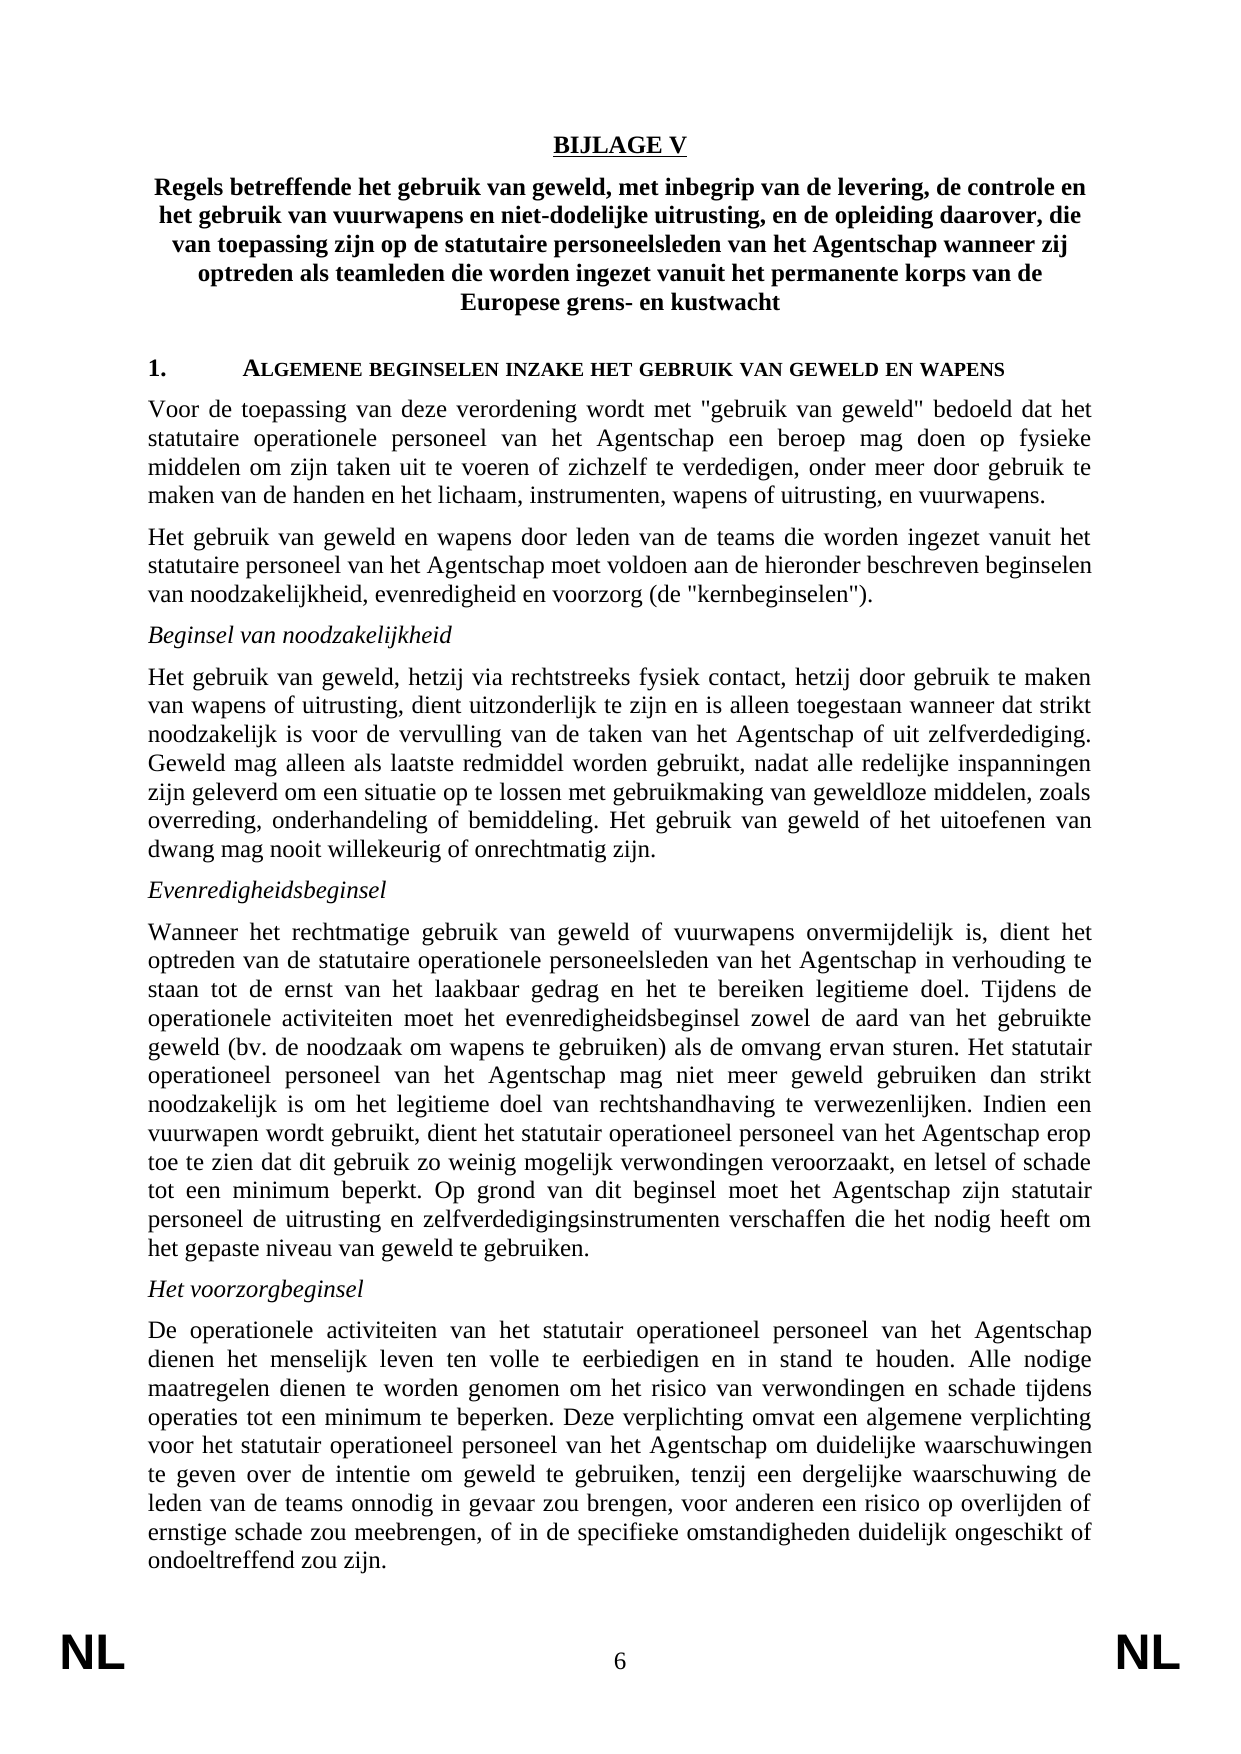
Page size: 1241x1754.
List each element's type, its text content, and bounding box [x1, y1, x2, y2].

subtitle Algemene beginselen inzake het gebruik van geweld en wapens [148, 353, 1093, 382]
text Wanneer het rechtmatige gebruik van geweld of vuurwapens onvermijdelijk is, dient het optreden van de statutaire operationele personeelsleden van het Agentschap in verhouding te staan tot de ernst van het laakbaar gedrag en het te bereiken legitieme doel. Tijdens de operationele activiteiten moet het evenredigheidsbeginsel zowel de aard van het gebruikte geweld (bv. de noodzaak om wapens te gebruiken) als de omvang ervan sturen. Het statutair operationeel personeel van het Agentschap mag niet meer geweld gebruiken dan strikt noodzakelijk is om het legitieme doel van rechtshandhaving te verwezenlijken. Indien een vuurwapen wordt gebruikt, dient het statutair operationeel personeel van het Agentschap erop toe te zien dat dit gebruik zo weinig mogelijk verwondingen veroorzaakt, en letsel of schade tot een minimum beperkt. Op grond van dit beginsel moet het Agentschap zijn statutair personeel de uitrusting en zelfverdedigingsinstrumenten verschaffen die het nodig heeft om het gepaste niveau van geweld te gebruiken. [148, 917, 1093, 1262]
text Beginsel van noodzakelijkheid [148, 621, 1093, 649]
text Regels betreffende het gebruik van geweld, met inbegrip van de levering, de controle en het gebruik van vuurwapens en niet-dodelijke uitrusting, en de opleiding daarover, die van toepassing zijn op de statutaire personeelsleden van het Agentschap wanneer zij optreden als teamleden die worden ingezet vanuit het permanente korps van de Europese grens- en kustwacht [148, 172, 1093, 316]
text Voor de toepassing van deze verordening wordt met "gebruik van geweld" bedoeld dat het statutaire operationele personeel van het Agentschap een beroep mag doen op fysieke middelen om zijn taken uit te voeren of zichzelf te verdedigen, onder meer door gebruik te maken van de handen en het lichaam, instrumenten, wapens of uitrusting, en vuurwapens. [148, 394, 1093, 509]
text De operationele activiteiten van het statutair operationeel personeel van het Agentschap dienen het menselijk leven ten volle te eerbiedigen en in stand te houden. Alle nodige maatregelen dienen te worden genomen om het risico van verwondingen en schade tijdens operaties tot een minimum te beperken. Deze verplichting omvat een algemene verplichting voor het statutair operationeel personeel van het Agentschap om duidelijke waarschuwingen te geven over de intentie om geweld te gebruiken, tenzij een dergelijke waarschuwing de leden van de teams onnodig in gevaar zou brengen, voor anderen een risico op overlijden of ernstige schade zou meebrengen, of in de specifieke omstandigheden duidelijk ongeschikt of ondoeltreffend zou zijn. [148, 1316, 1093, 1574]
text Het voorzorgbeginsel [148, 1274, 1093, 1303]
text BIJLAGE V [148, 131, 1093, 159]
text Evenredigheidsbeginsel [148, 876, 1093, 904]
text Het gebruik van geweld en wapens door leden van de teams die worden ingezet vanuit het statutaire personeel van het Agentschap moet voldoen aan de hieronder beschreven beginselen van noodzakelijkheid, evenredigheid en voorzorg (de "kernbeginselen"). [148, 522, 1093, 608]
text Het gebruik van geweld, hetzij via rechtstreeks fysiek contact, hetzij door gebruik te maken van wapens of uitrusting, dient uitzonderlijk te zijn en is alleen toegestaan wanneer dat strikt noodzakelijk is voor de vervulling van de taken van het Agentschap of uit zelfverdediging. Geweld mag alleen als laatste redmiddel worden gebruikt, nadat alle redelijke inspanningen zijn geleverd om een situatie op te lossen met gebruikmaking van geweldloze middelen, zoals overreding, onderhandeling of bemiddeling. Het gebruik van geweld of het uitoefenen van dwang mag nooit willekeurig of onrechtmatig zijn. [148, 662, 1093, 863]
